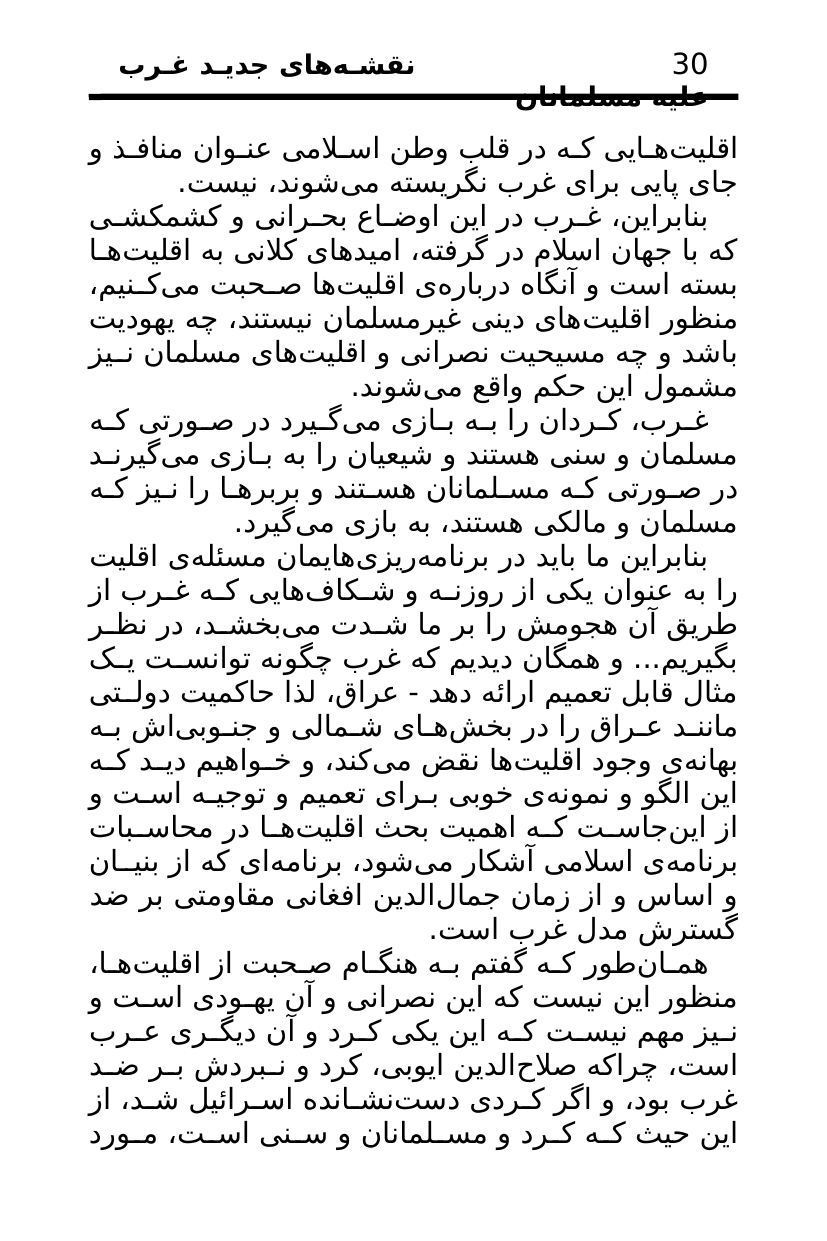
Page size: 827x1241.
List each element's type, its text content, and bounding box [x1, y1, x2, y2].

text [89, 132, 738, 199]
text بنابراین، غرب در این اوضاع بحرانی و کشمکشی که با جهان اسلام در گرفته، امیدهای کلانی به اقلیت‌ها بسته است و آنگاه درباره‌ی اقلیت‌ها صحبت می‌کنیم، منظور اقلیت‌های دینی غیرمسلمان نیستند، چه یهودیت باشد و چه مسیحیت نصرانی و اقلیت‌های مسلمان نیز مشمول این حکم واقع می‌شوند. [89, 199, 738, 403]
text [89, 947, 738, 1150]
text غرب، کردان را به بازی می‌گیرد در صورتی که مسلمان و سنی هستند و شیعیان را به بازی می‌گیرند در صورتی که مسلمانان هستند و بربرها را نیز که مسلمان و مالکی هستند، به بازی می‌گیرد. [89, 403, 738, 539]
text بنابراین ما باید در برنامه‌ریزی‌هایمان مسئله‌ی اقلیت را به عنوان یکی از روزنه و شکاف‌هایی که غرب از طریق آن هجومش را بر ما شدت می‌بخشد، در نظر بگیریم... و همگان دیدیم که غرب چگونه توانست یک مثال قابل تعمیم ارائه دهد - عراق، لذا حاکمیت دولتی مانند عراق را در بخش‌های شمالی و جنوبی‌اش به بهانه‌ی وجود اقلیت‌ها نقض می‌کند، و خواهیم دید که این الگو و نمونه‌ی خوبی برای تعمیم و توجیه است و از این‌جاست که اهمیت بحث اقلیت‌ها در محاسبات برنامه‌ی اسلامی آشکار می‌شود، برنامه‌ای که از بنیان و اساس و از زمان جمال‌الدین افغانی مقاومتی بر ضد گسترش مدل غرب است. [89, 539, 738, 947]
